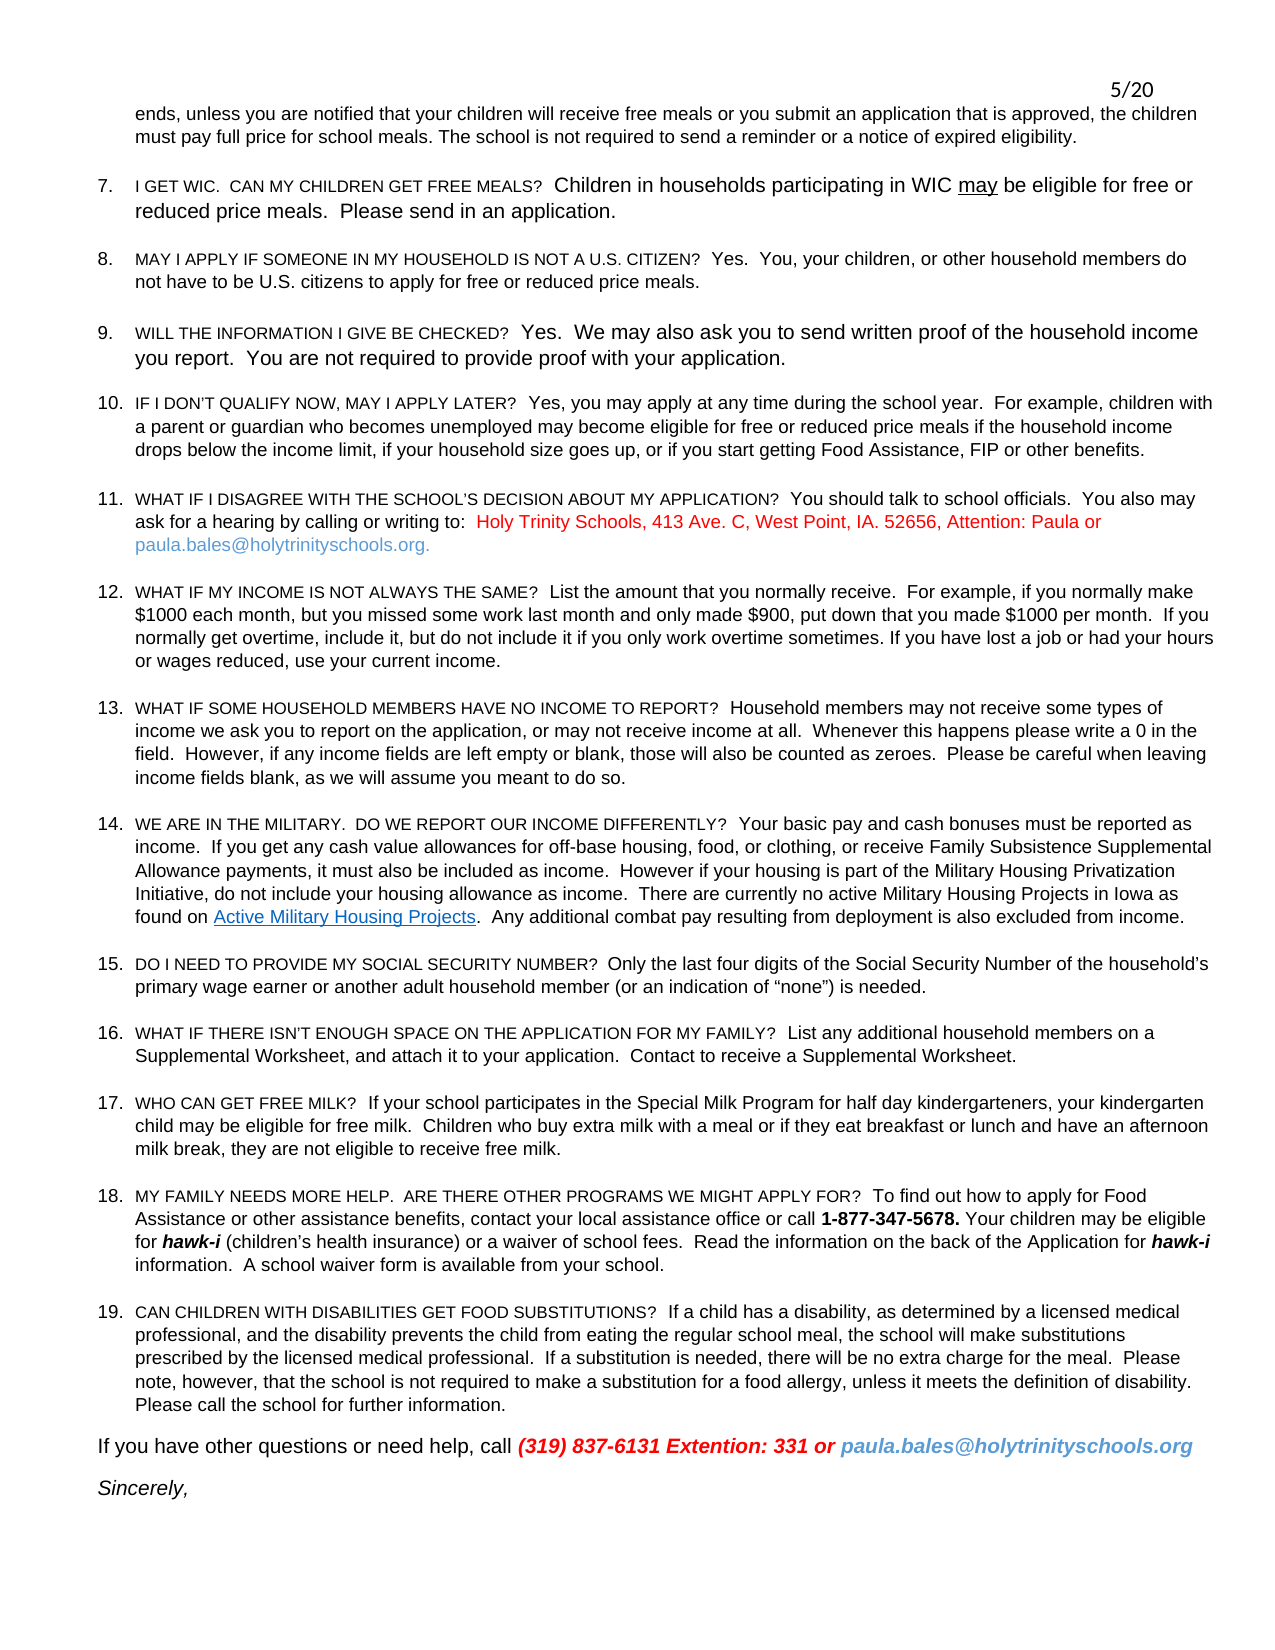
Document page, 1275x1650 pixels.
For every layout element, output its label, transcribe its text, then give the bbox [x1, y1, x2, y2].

list MY FAMILY NEEDS MORE HELP. ARE THERE OTHER PROGRAMS WE MIGHT APPLY FOR? To find out how to apply for Food Assistance or other assistance benefits, contact your local assistance office or call 1-877-347-5678. Your children may be eligible for hawk-i (children’s health insurance) or a waiver of school fees. Read the information on the back of the Application for hawk-i information. A school waiver form is available from your school. [97, 1184, 1215, 1276]
list WHAT IF THERE ISN’T ENOUGH SPACE ON THE APPLICATION FOR MY FAMILY? List any additional household members on a Supplemental Worksheet, and attach it to your application. Contact to receive a Supplemental Worksheet. [97, 1022, 1215, 1067]
list DO I NEED TO PROVIDE MY SOCIAL SECURITY NUMBER? Only the last four digits of the Social Security Number of the household’s primary wage earner or another adult household member (or an indication of “none”) is needed. [97, 952, 1215, 997]
list WHO CAN GET FREE MILK? If your school participates in the Special Milk Program for half day kindergarteners, your kindergarten child may be eligible for free milk. Children who buy extra milk with a meal or if they eat breakfast or lunch and have an afternoon milk break, they are not eligible to receive free milk. [97, 1092, 1215, 1160]
list MAY I APPLY IF SOMEONE IN MY HOUSEHOLD IS NOT A U.S. CITIZEN? Yes. You, your children, or other household members do not have to be U.S. citizens to apply for free or reduced price meals. [97, 248, 1215, 292]
list WHAT IF SOME HOUSEHOLD MEMBERS HAVE NO INCOME TO REPORT? Household members may not receive some types of income we ask you to report on the application, or may not receive income at all. Whenever this happens please write a 0 in the field. However, if any income fields are left empty or blank, those will also be counted as zeroes. Please be careful when leaving income fields blank, as we will assume you meant to do so. [97, 697, 1215, 788]
text If you have other questions or need help, call (319) 837-6131 Extention: 331 or paula.bales@holytrinityschools.org [97, 1433, 1215, 1457]
list WE ARE IN THE MILITARY. DO WE REPORT OUR INCOME DIFFERENTLY? Your basic pay and cash bonuses must be reported as income. If you get any cash value allowances for off-base housing, food, or clothing, or receive Family Subsistence Supplemental Allowance payments, it must also be included as income. However if your housing is part of the Military Housing Privatization Initiative, do not include your housing allowance as income. There are currently no active Military Housing Projects in Iowa as found on Active Military Housing Projects. Any additional combat pay resulting from deployment is also excluded from income. [97, 813, 1215, 927]
list WHAT IF I DISAGREE WITH THE SCHOOL’S DECISION ABOUT MY APPLICATION? You should talk to school officials. You also may ask for a hearing by calling or writing to: Holy Trinity Schools, 413 Ave. C, West Point, IA. 52656, Attention: Paula or paula.bales@holytrinityschools.org. [97, 488, 1215, 556]
list IF I DON’T QUALIFY NOW, MAY I APPLY LATER? Yes, you may apply at any time during the school year. For example, children with a parent or guardian who becomes unemployed may become eligible for free or reduced price meals if the household income drops below the income limit, if your household size goes up, or if you start getting Food Assistance, FIP or other benefits. [97, 392, 1215, 460]
text Sincerely, [97, 1476, 1215, 1500]
list WILL THE INFORMATION I GIVE BE CHECKED? Yes. We may also ask you to send written proof of the household income you report. You are not required to provide proof with your application. [97, 320, 1215, 370]
list CAN CHILDREN WITH DISABILITIES GET FOOD SUBSTITUTIONS? If a child has a disability, as determined by a licensed medical professional, and the disability prevents the child from eating the regular school meal, the school will make substitutions prescribed by the licensed medical professional. If a substitution is needed, there will be no extra charge for the meal. Please note, however, that the school is not required to make a substitution for a food allergy, unless it meets the definition of disability. Please call the school for further information. [97, 1301, 1215, 1415]
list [135, 103, 1215, 148]
list I GET WIC. CAN MY CHILDREN GET FREE MEALS? Children in households participating in WIC may be eligible for free or reduced price meals. Please send in an application. [97, 173, 1215, 222]
list WHAT IF MY INCOME IS NOT ALWAYS THE SAME? List the amount that you normally receive. For example, if you normally make $1000 each month, but you missed some work last month and only made $900, put down that you made $1000 per month. If you normally get overtime, include it, but do not include it if you only work overtime sometimes. If you have lost a job or had your hours or wages reduced, use your current income. [97, 581, 1215, 672]
